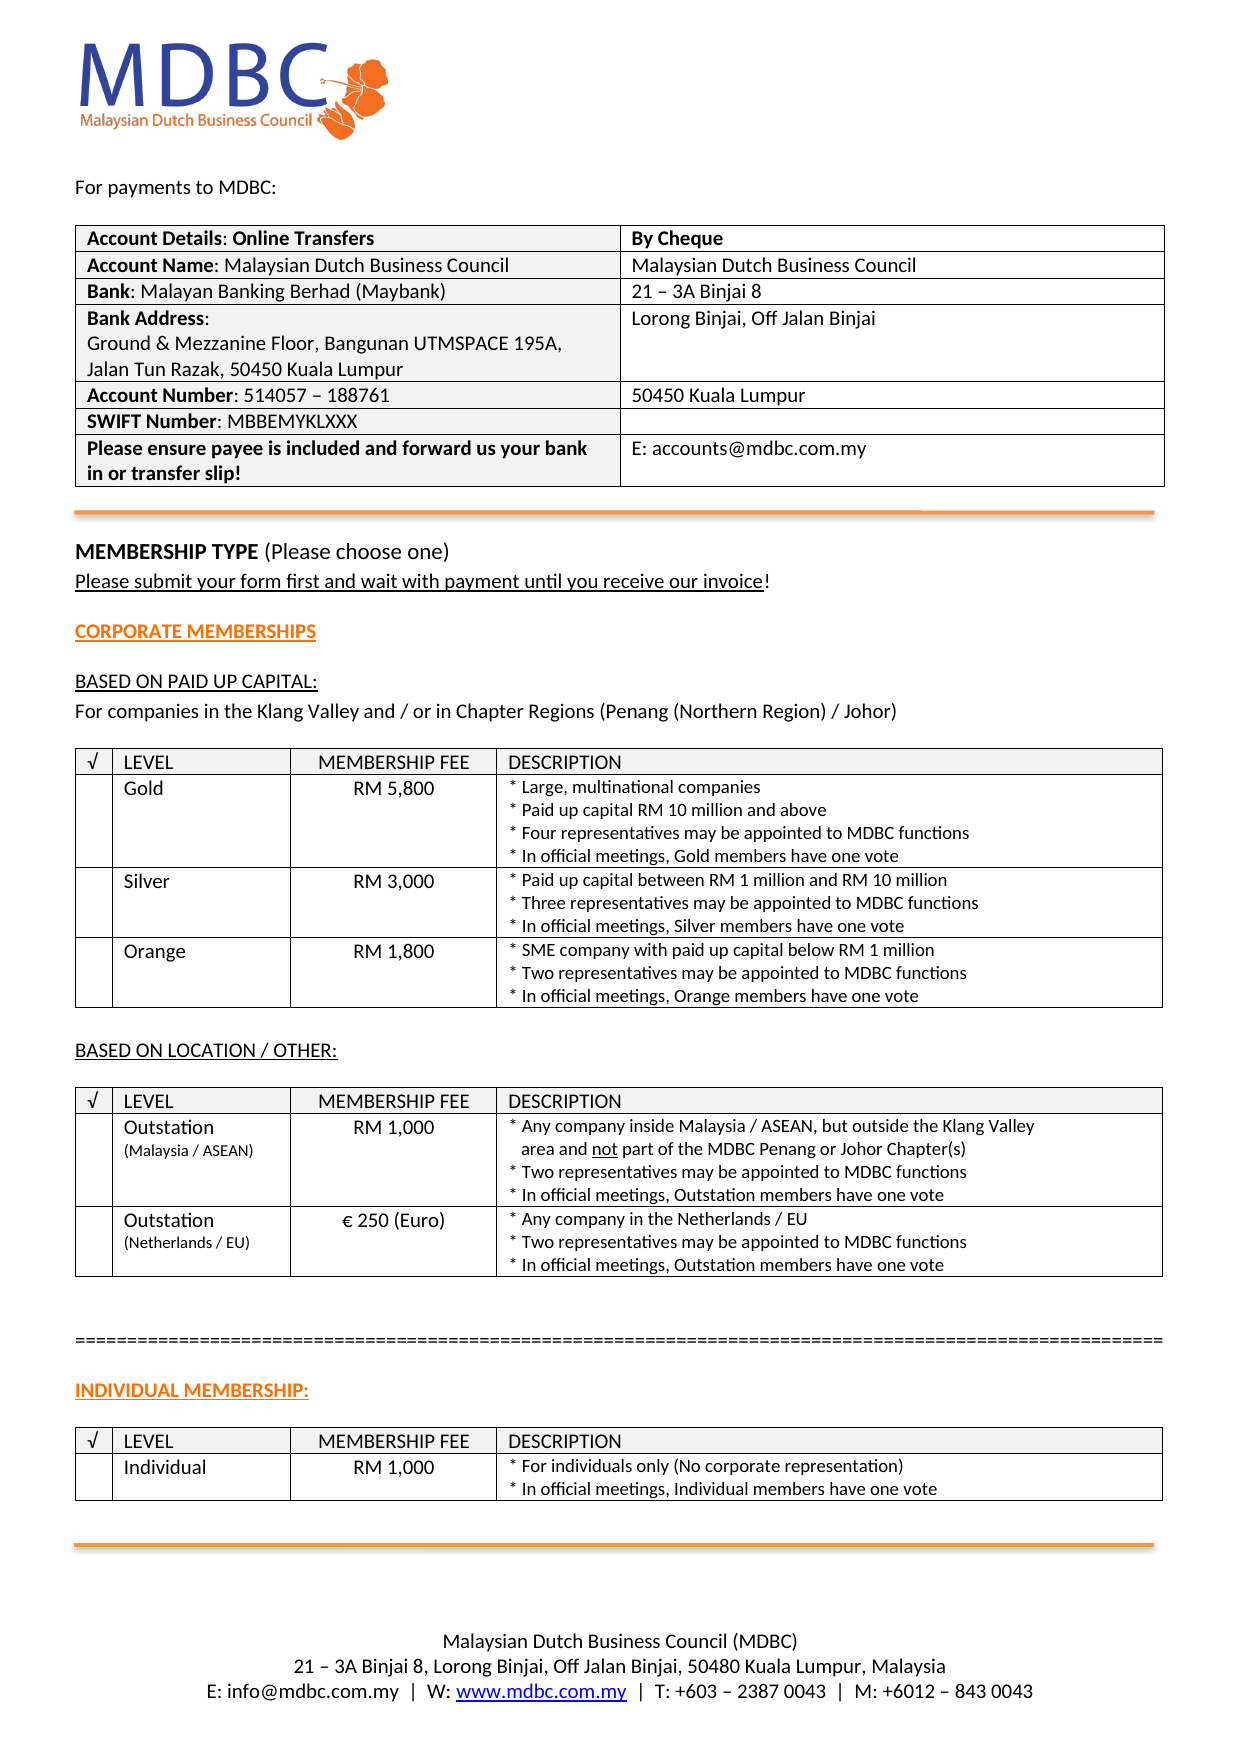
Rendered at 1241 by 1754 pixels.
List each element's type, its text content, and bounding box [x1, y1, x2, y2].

table_cell Silver [113, 868, 290, 937]
picture [75, 37, 393, 147]
table_cell Bank Address: Ground & Mezzanine Floor, Bangunan UTMSPACE 195A, Jalan Tun Razak, 50450 Kuala Lumpur [76, 305, 620, 381]
table_cell Individual [113, 1454, 290, 1500]
table_cell [621, 409, 1164, 434]
table_header LEVEL [113, 1428, 290, 1453]
table_cell [76, 1454, 112, 1500]
table_cell Gold [113, 775, 290, 867]
table_header DESCRIPTION [497, 1428, 1162, 1453]
table_header √ [76, 1428, 112, 1453]
table_cell SWIFT Number: MBBEMYKLXXX [76, 409, 620, 434]
text MEMBERSHIP TYPE (Please choose one) Please submit your form first and wait with payment until you receive our invoice! [75, 537, 1165, 594]
table_cell Outstation (Malaysia / ASEAN) [113, 1114, 290, 1206]
table_cell RM 1,000 [291, 1454, 496, 1500]
table_cell Bank: Malayan Banking Berhad (Maybank) [76, 279, 620, 304]
table_cell E: accounts@mdbc.com.my [621, 435, 1164, 486]
table_header DESCRIPTION [497, 749, 1162, 774]
text For payments to MDBC: [75, 174, 1165, 200]
table_cell * For individuals only (No corporate representation) * In official meetings, Individual members have one vote [497, 1454, 1162, 1500]
table_cell Orange [113, 938, 290, 1007]
table_header By Cheque [621, 226, 1164, 251]
table_header √ [76, 749, 112, 774]
table_header √ [76, 1088, 112, 1113]
table_cell [76, 1114, 112, 1206]
table_cell [76, 938, 112, 1007]
table_cell Please ensure payee is included and forward us your bank in or transfer slip! [76, 435, 620, 486]
table_cell * Large, multinational companies * Paid up capital RM 10 million and above * Four representatives may be appointed to MDBC functions * In official meetings, Gold members have one vote [497, 775, 1162, 867]
table_cell RM 5,800 [291, 775, 496, 867]
table_cell [76, 1207, 112, 1276]
table_cell RM 1,800 [291, 938, 496, 1007]
table_cell [76, 868, 112, 937]
table_cell [76, 775, 112, 867]
table_cell RM 1,000 [291, 1114, 496, 1206]
table_header MEMBERSHIP FEE [291, 749, 496, 774]
table_header LEVEL [113, 1088, 290, 1113]
table_cell * Paid up capital between RM 1 million and RM 10 million * Three representatives may be appointed to MDBC functions * In official meetings, Silver members have one vote [497, 868, 1162, 937]
table_cell * Any company in the Netherlands / EU * Two representatives may be appointed to MDBC functions * In official meetings, Outstation members have one vote [497, 1207, 1162, 1276]
table_header MEMBERSHIP FEE [291, 1428, 496, 1453]
table_cell 21 – 3A Binjai 8 [621, 279, 1164, 304]
table_cell Account Number: 514057 – 188761 [76, 382, 620, 408]
text CORPORATE MEMBERSHIPS [75, 619, 1165, 644]
table_cell Account Name: Malaysian Dutch Business Council [76, 252, 620, 277]
table_cell Outstation (Netherlands / EU) [113, 1207, 290, 1276]
table_cell * Any company inside Malaysia / ASEAN, but outside the Klang Valley area and not part of the MDBC Penang or Johor Chapter(s) * Two representatives may be appointed to MDBC functions * In official meetings, Outstation members have one vote [497, 1114, 1162, 1206]
table_header DESCRIPTION [497, 1088, 1162, 1113]
table_cell Malaysian Dutch Business Council [621, 252, 1164, 277]
table_header LEVEL [113, 749, 290, 774]
table_cell Lorong Binjai, Off Jalan Binjai [621, 305, 1164, 381]
table_cell RM 3,000 [291, 868, 496, 937]
table_header Account Details: Online Transfers [76, 226, 620, 251]
table_cell * SME company with paid up capital below RM 1 million * Two representatives may be appointed to MDBC functions * In official meetings, Orange members have one vote [497, 938, 1162, 1007]
text ========================================================================================================= [75, 1327, 1165, 1352]
text BASED ON LOCATION / OTHER: [75, 1008, 1165, 1062]
text INDIVIDUAL MEMBERSHIP: [75, 1377, 1165, 1402]
text BASED ON PAID UP CAPITAL: For companies in the Klang Valley and / or in Chapter Regions (Penang (Northern Region) / Johor) [75, 669, 1165, 723]
table_cell € 250 (Euro) [291, 1207, 496, 1276]
table_cell 50450 Kuala Lumpur [621, 382, 1164, 408]
table_header MEMBERSHIP FEE [291, 1088, 496, 1113]
